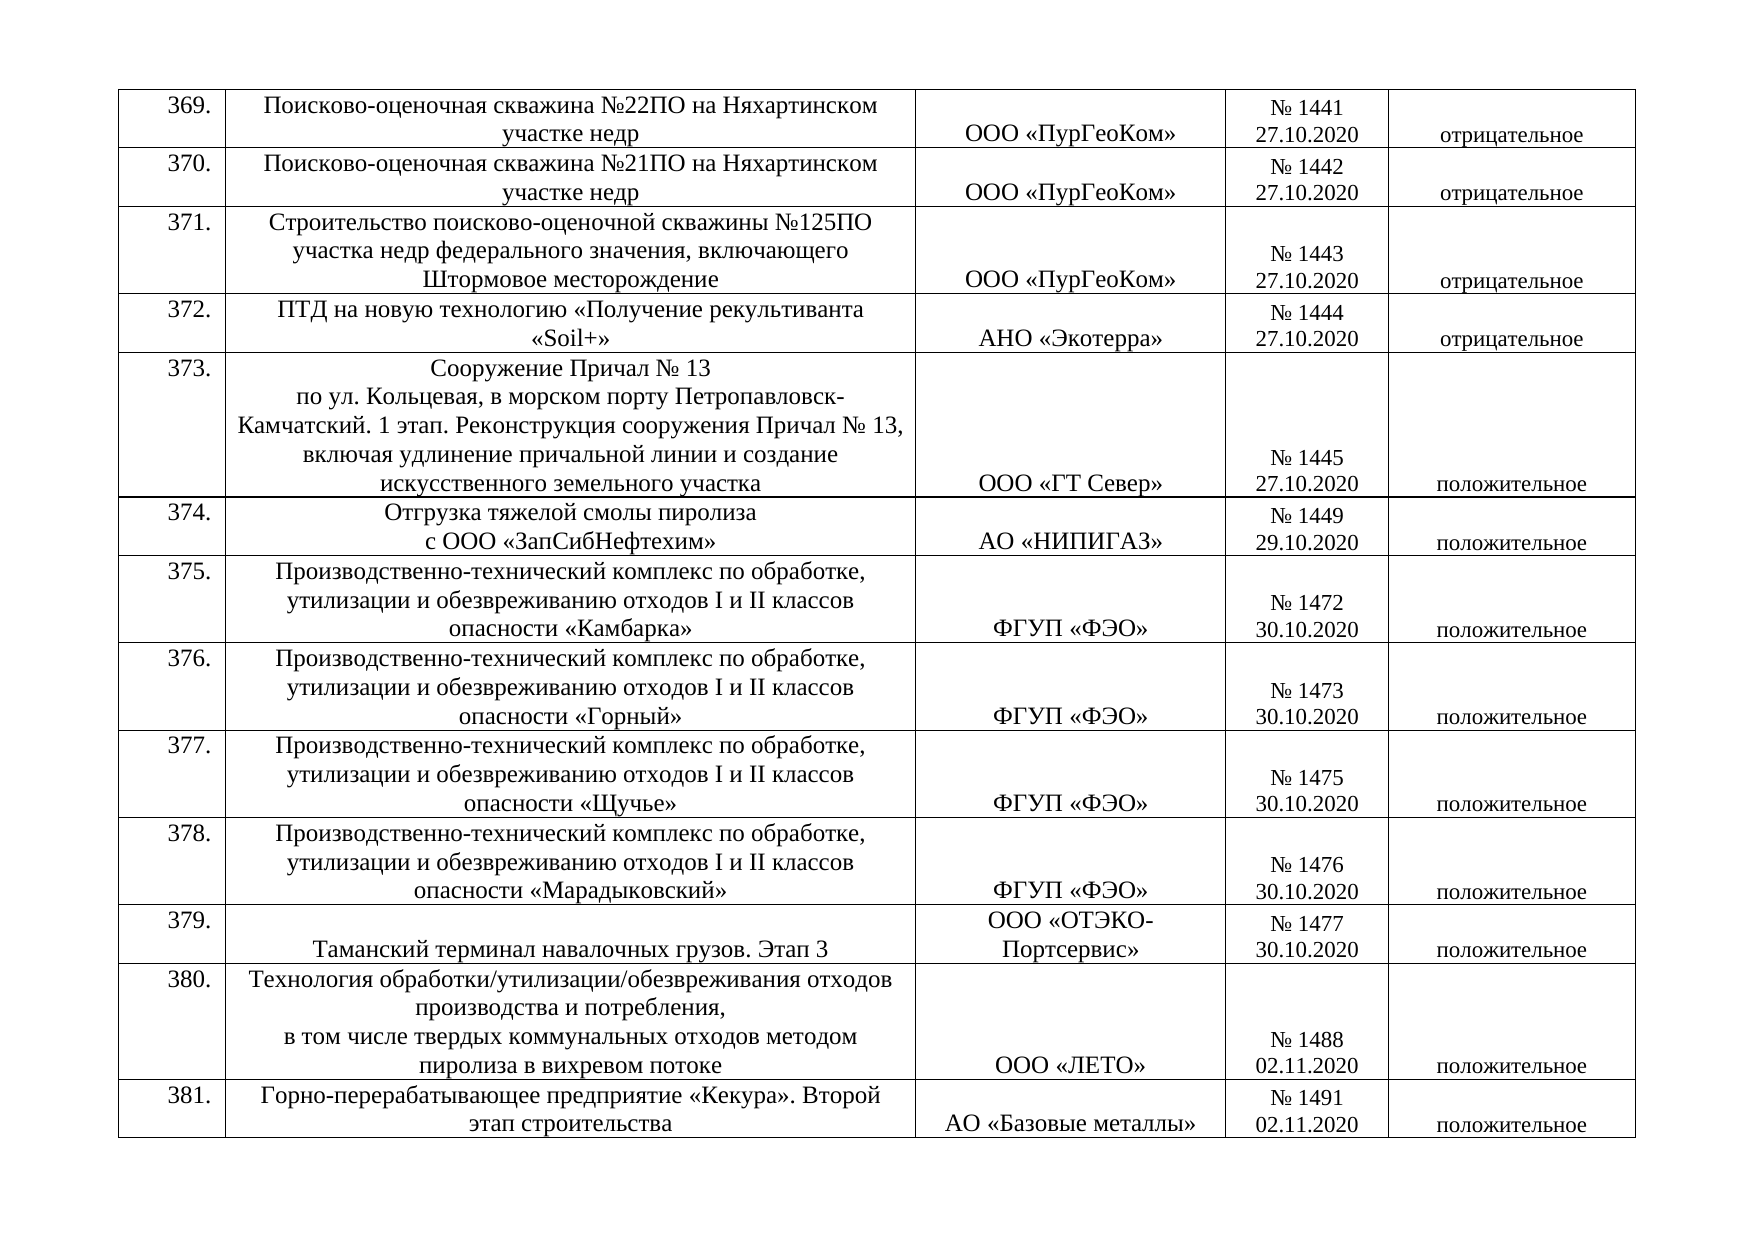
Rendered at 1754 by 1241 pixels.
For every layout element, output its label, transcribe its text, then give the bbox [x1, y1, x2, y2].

table_cell положительное [1389, 556, 1635, 642]
table_cell Производственно-технический комплекс по обработке, утилизации и обезвреживанию отходов I и II классов опасности «Камбарка» [226, 556, 915, 642]
table_cell положительное [1389, 964, 1635, 1079]
table_cell Поисково-оценочная скважина №22ПО на Няхартинском участке недр [226, 90, 915, 147]
table_cell положительное [1389, 498, 1635, 555]
table_cell № 1488 02.11.2020 [1226, 964, 1388, 1079]
table_cell ООО «ПурГеоКом» [916, 148, 1225, 206]
table_cell Производственно-технический комплекс по обработке, утилизации и обезвреживанию отходов I и II классов опасности «Горный» [226, 643, 915, 729]
table_cell ФГУП «ФЭО» [916, 643, 1225, 729]
table_cell [119, 294, 225, 352]
table_cell отрицательное [1389, 207, 1635, 293]
table_cell № 1449 29.10.2020 [1226, 498, 1388, 555]
table_cell положительное [1389, 818, 1635, 904]
table_cell ФГУП «ФЭО» [916, 556, 1225, 642]
table_cell № 1443 27.10.2020 [1226, 207, 1388, 293]
table_cell № 1442 27.10.2020 [1226, 148, 1388, 206]
table_cell Строительство поисково-оценочной скважины №125ПО участка недр федерального значения, включающего Штормовое месторождение [226, 207, 915, 293]
table_cell № 1477 30.10.2020 [1226, 905, 1388, 963]
table_cell [119, 964, 225, 1079]
table_cell положительное [1389, 353, 1635, 496]
table_cell отрицательное [1389, 148, 1635, 206]
table_cell ПТД на новую технологию «Получение рекультиванта «Soil+» [226, 294, 915, 352]
table_cell ФГУП «ФЭО» [916, 731, 1225, 817]
table_cell Производственно-технический комплекс по обработке, утилизации и обезвреживанию отходов I и II классов опасности «Щучье» [226, 731, 915, 817]
table_cell [119, 731, 225, 817]
table_cell № 1475 30.10.2020 [1226, 731, 1388, 817]
table_cell [119, 498, 225, 555]
table_cell Технология обработки/утилизации/обезвреживания отходов производства и потребления, в том числе твердых коммунальных отходов методом пиролиза в вихревом потоке [226, 964, 915, 1079]
table_cell ФГУП «ФЭО» [916, 818, 1225, 904]
table_cell ООО «ПурГеоКом» [916, 90, 1225, 147]
table_cell положительное [1389, 1080, 1635, 1137]
table_cell [119, 207, 225, 293]
table_cell № 1445 27.10.2020 [1226, 353, 1388, 496]
table_cell отрицательное [1389, 294, 1635, 352]
table_cell Производственно-технический комплекс по обработке, утилизации и обезвреживанию отходов I и II классов опасности «Марадыковский» [226, 818, 915, 904]
table_cell ООО «ПурГеоКом» [916, 207, 1225, 293]
table_cell [119, 90, 225, 147]
table_cell положительное [1389, 905, 1635, 963]
table_cell № 1441 27.10.2020 [1226, 90, 1388, 147]
table_cell Таманский терминал навалочных грузов. Этап 3 [226, 905, 915, 963]
table_cell положительное [1389, 643, 1635, 729]
table_cell [119, 643, 225, 729]
table_cell № 1444 27.10.2020 [1226, 294, 1388, 352]
table_cell АО «Базовые металлы» [916, 1080, 1225, 1137]
table_cell № 1472 30.10.2020 [1226, 556, 1388, 642]
table_cell АНО «Экотерра» [916, 294, 1225, 352]
table_cell № 1476 30.10.2020 [1226, 818, 1388, 904]
table_cell Горно-перерабатывающее предприятие «Кекура». Второй этап строительства [226, 1080, 915, 1137]
table_cell Отгрузка тяжелой смолы пиролиза с ООО «ЗапСибНефтехим» [226, 498, 915, 555]
table_cell Поисково-оценочная скважина №21ПО на Няхартинском участке недр [226, 148, 915, 206]
table_cell [119, 905, 225, 963]
table_cell отрицательное [1389, 90, 1635, 147]
table_cell ООО «ГТ Север» [916, 353, 1225, 496]
table_cell ООО «ЛЕТО» [916, 964, 1225, 1079]
table_cell [119, 148, 225, 206]
table_cell № 1491 02.11.2020 [1226, 1080, 1388, 1137]
table_cell положительное [1389, 731, 1635, 817]
table_cell [119, 353, 225, 496]
table_cell ООО «ОТЭКО-Портсервис» [916, 905, 1225, 963]
table_cell АО «НИПИГАЗ» [916, 498, 1225, 555]
table_cell [119, 1080, 225, 1137]
table_cell [119, 556, 225, 642]
table_cell [119, 818, 225, 904]
table_cell Сооружение Причал № 13 по ул. Кольцевая, в морском порту Петропавловск-Камчатский. 1 этап. Реконструкция сооружения Причал № 13, включая удлинение причальной линии и создание искусственного земельного участка [226, 353, 915, 496]
table_cell № 1473 30.10.2020 [1226, 643, 1388, 729]
